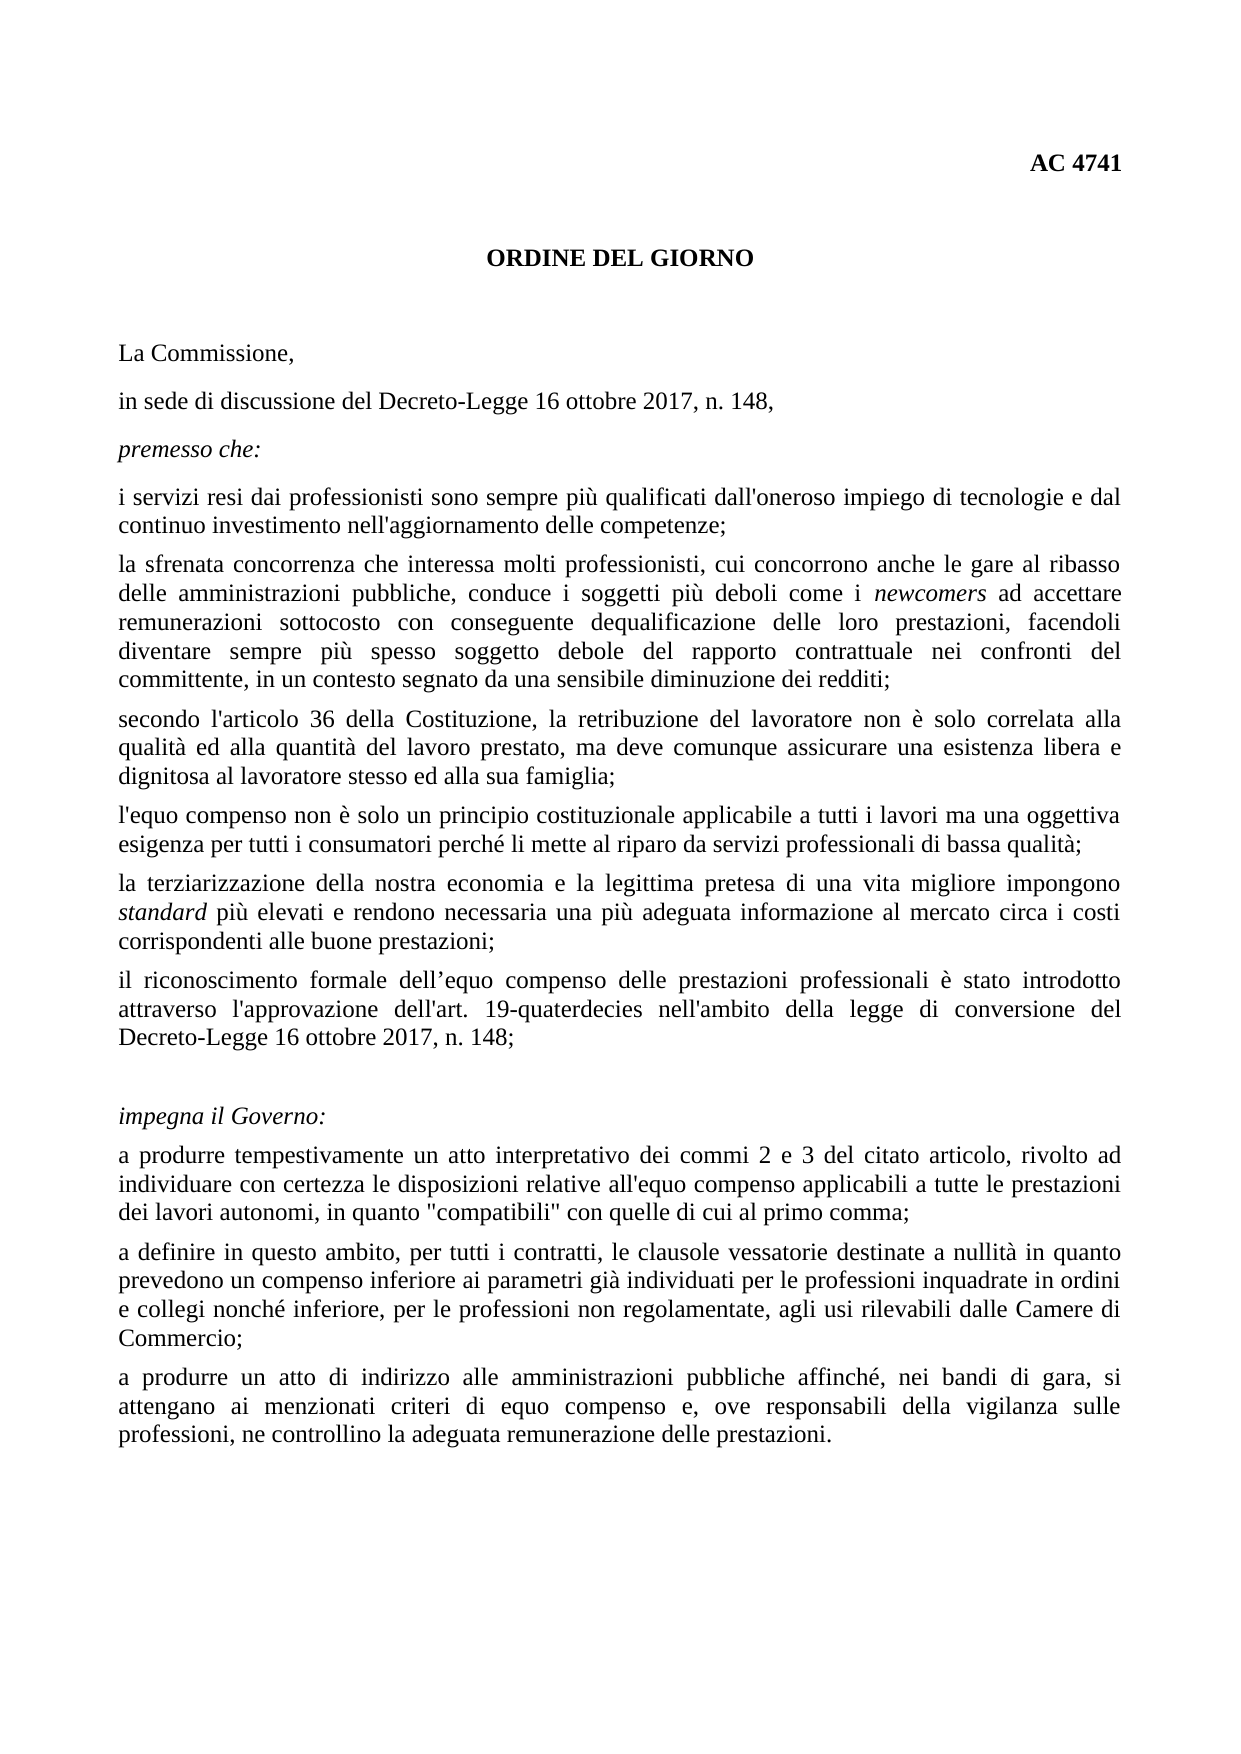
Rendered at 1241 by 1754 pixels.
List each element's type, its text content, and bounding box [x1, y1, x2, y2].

text impegna il Governo: [118, 1101, 1122, 1129]
text a produrre tempestivamente un atto interpretativo dei commi 2 e 3 del citato articolo, rivolto ad individuare con certezza le disposizioni relative all'equo compenso applicabili a tutte le prestazioni dei lavori autonomi, in quanto "compatibili" con quelle di cui al primo comma; [118, 1140, 1122, 1226]
text il riconoscimento formale dell’equo compenso delle prestazioni professionali è stato introdotto attraverso l'approvazione dell'art. 19-quaterdecies nell'ambito della legge di conversione del Decreto-Legge 16 ottobre 2017, n. 148; [118, 965, 1122, 1051]
text La Commissione, [118, 338, 1122, 367]
text i servizi resi dai professionisti sono sempre più qualificati dall'oneroso impiego di tecnologie e dal continuo investimento nell'aggiornamento delle competenze; [118, 482, 1122, 539]
text ORDINE DEL GIORNO [118, 243, 1122, 272]
text secondo l'articolo 36 della Costituzione, la retribuzione del lavoratore non è solo correlata alla qualità ed alla quantità del lavoro prestato, ma deve comunque assicurare una esistenza libera e dignitosa al lavoratore stesso ed alla sua famiglia; [118, 704, 1122, 790]
text a produrre un atto di indirizzo alle amministrazioni pubbliche affinché, nei bandi di gara, si attengano ai menzionati criteri di equo compenso e, ove responsabili della vigilanza sulle professioni, ne controllino la adeguata remunerazione delle prestazioni. [118, 1362, 1122, 1448]
text premesso che: [118, 434, 1122, 463]
text a definire in questo ambito, per tutti i contratti, le clausole vessatorie destinate a nullità in quanto prevedono un compenso inferiore ai parametri già individuati per le professioni inquadrate in ordini e collegi nonché inferiore, per le professioni non regolamentate, agli usi rilevabili dalle Camere di Commercio; [118, 1237, 1122, 1352]
text l'equo compenso non è solo un principio costituzionale applicabile a tutti i lavori ma una oggettiva esigenza per tutti i consumatori perché li mette al riparo da servizi professionali di bassa qualità; [118, 800, 1122, 858]
text in sede di discussione del Decreto-Legge 16 ottobre 2017, n. 148, [118, 386, 1122, 415]
text la sfrenata concorrenza che interessa molti professionisti, cui concorrono anche le gare al ribasso delle amministrazioni pubbliche, conduce i soggetti più deboli come i newcomers ad accettare remunerazioni sottocosto con conseguente dequalificazione delle loro prestazioni, facendoli diventare sempre più spesso soggetto debole del rapporto contrattuale nei confronti del committente, in un contesto segnato da una sensibile diminuzione dei redditi; [118, 549, 1122, 693]
text AC 4741 [118, 148, 1122, 176]
text la terziarizzazione della nostra economia e la legittima pretesa di una vita migliore impongono standard più elevati e rendono necessaria una più adeguata informazione al mercato circa i costi corrispondenti alle buone prestazioni; [118, 868, 1122, 954]
